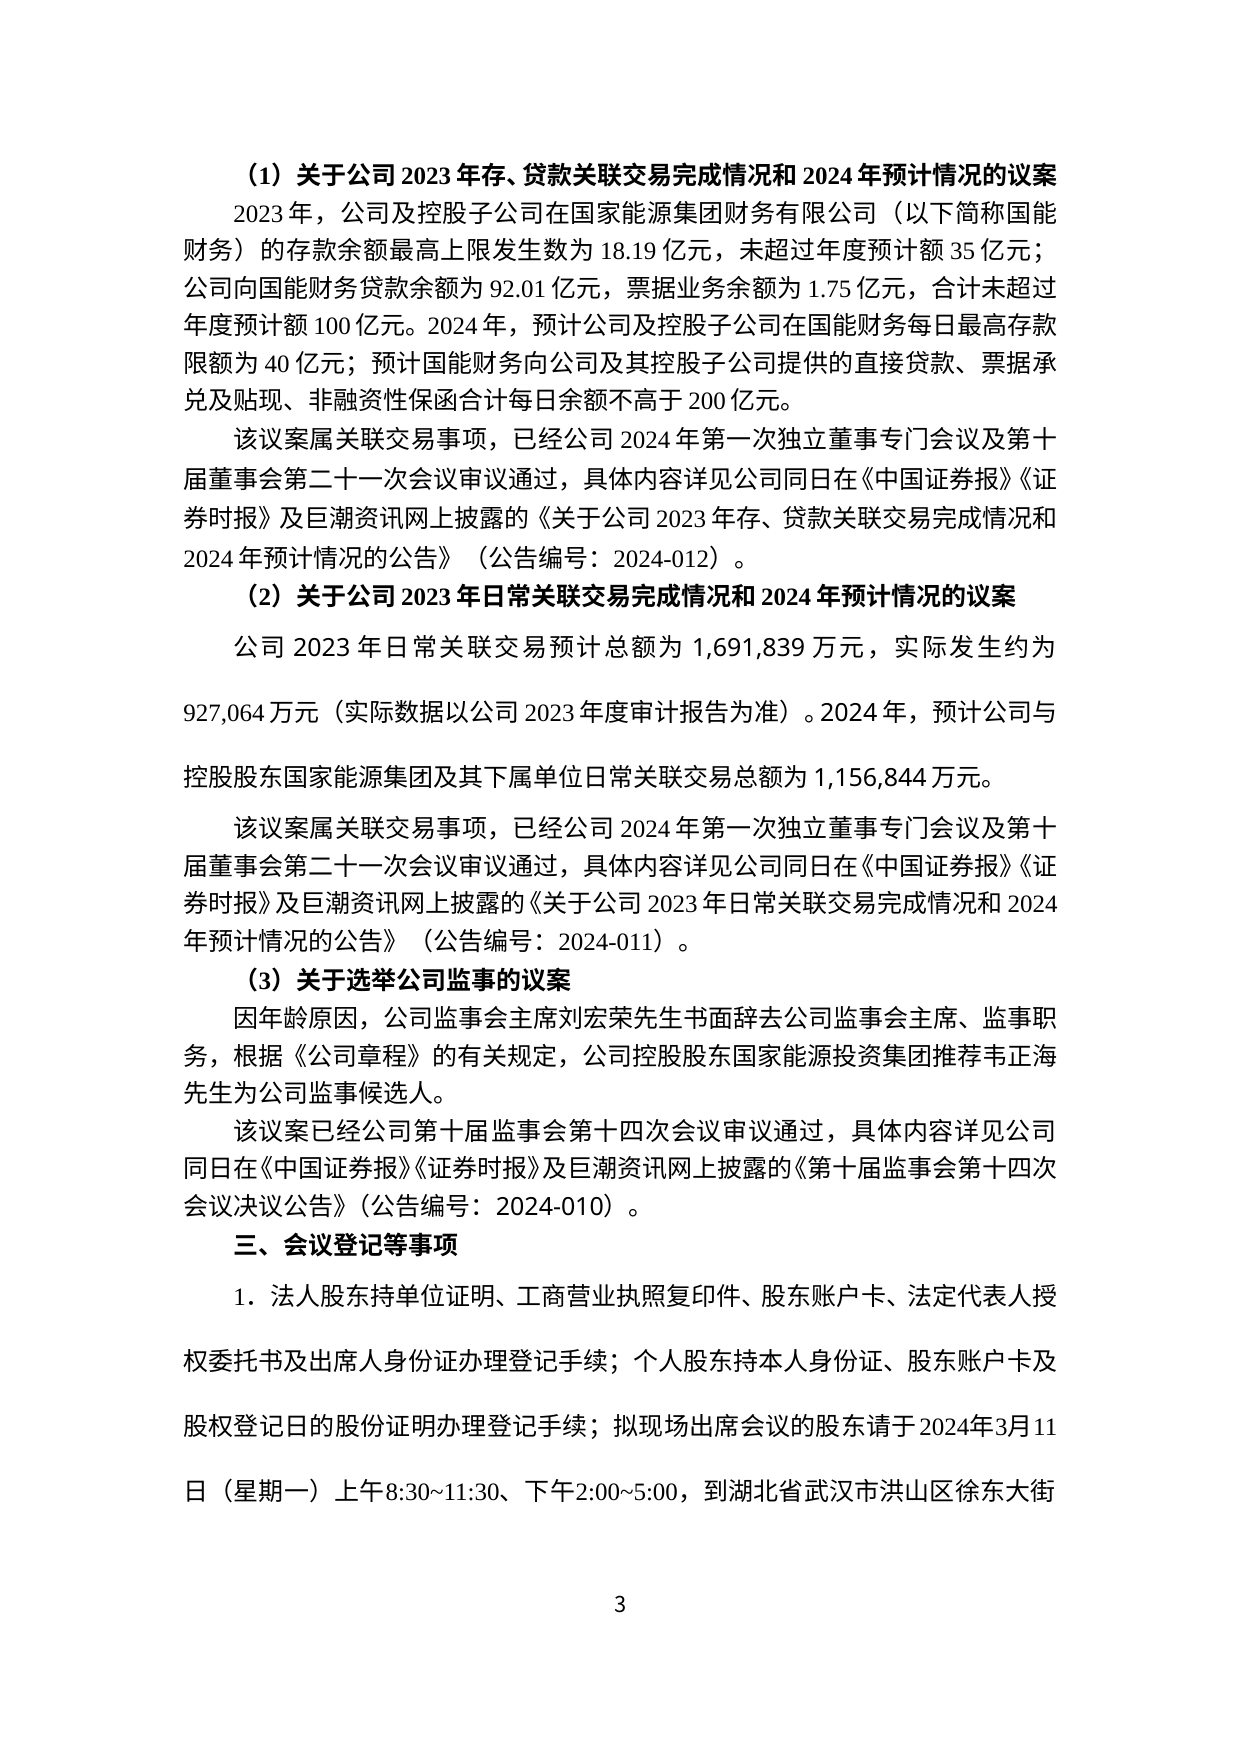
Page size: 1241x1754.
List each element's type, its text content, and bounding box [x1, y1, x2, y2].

text 该议案属关联交易事项，已经公司2024年第一次独立董事专门会议及第十届董事会第二十一次会议审议通过，具体内容详见公司同日在《中国证券报》《证券时报》及巨潮资讯网上披露的《关于公司2023年日常关联交易完成情况和2024年预计情况的公告》（公告编号：2024-011）。 [183, 847, 1057, 997]
text （2）关于公司2023年日常关联交易完成情况和2024年预计情况的议案 [183, 615, 1057, 652]
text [183, 1302, 1057, 1562]
list 该议案属关联交易事项，已经公司2024年第一次独立董事专门会议及第十届董事会第二十一次会议审议通过，具体内容详见公司同日在《中国证券报》《证券时报》及巨潮资讯网上披露的《关于公司2023年存、贷款关联交易完成情况和2024年预计情况的公告》（公告编号：2024-012）。 [183, 457, 1057, 615]
text 因年龄原因，公司监事会主席刘宏荣先生书面辞去公司监事会主席、监事职务，根据《公司章程》的有关规定，公司控股股东国家能源投资集团推荐韦正海先生为公司监事候选人。 [183, 1037, 1057, 1149]
text 2023年，公司及控股子公司在国家能源集团财务有限公司（以下简称国能财务）的存款余额最高上限发生数为18.19亿元，未超过年度预计额35亿元；公司向国能财务贷款余额为92.01亿元，票据业务余额为1.75亿元，合计未超过年度预计额100亿元。2024年，预计公司及控股子公司在国能财务每日最高存款限额为40亿元；预计国能财务向公司及其控股子公司提供的直接贷款、票据承兑及贴现、非融资性保函合计每日余额不高于200亿元。 [183, 232, 1057, 457]
text 三、会议登记等事项 [183, 1262, 1057, 1302]
text （3）关于选举公司监事的议案 [183, 997, 1057, 1037]
text 该议案已经公司第十届监事会第十四次会议审议通过，具体内容详见公司同日在《中国证券报》《证券时报》及巨潮资讯网上披露的《第十届监事会第十四次会议决议公告》（公告编号：2024-010）。 [183, 1149, 1057, 1262]
text 公司2023年日常关联交易预计总额为1,691,839万元，实际发生约为927,064万元（实际数据以公司2023年度审计报告为准）。2024年，预计公司与控股股东国家能源集团及其下属单位日常关联交易总额为1,156,844万元。 [183, 652, 1057, 847]
text （1）关于公司2023年存、贷款关联交易完成情况和2024年预计情况的议案 [183, 152, 1057, 232]
